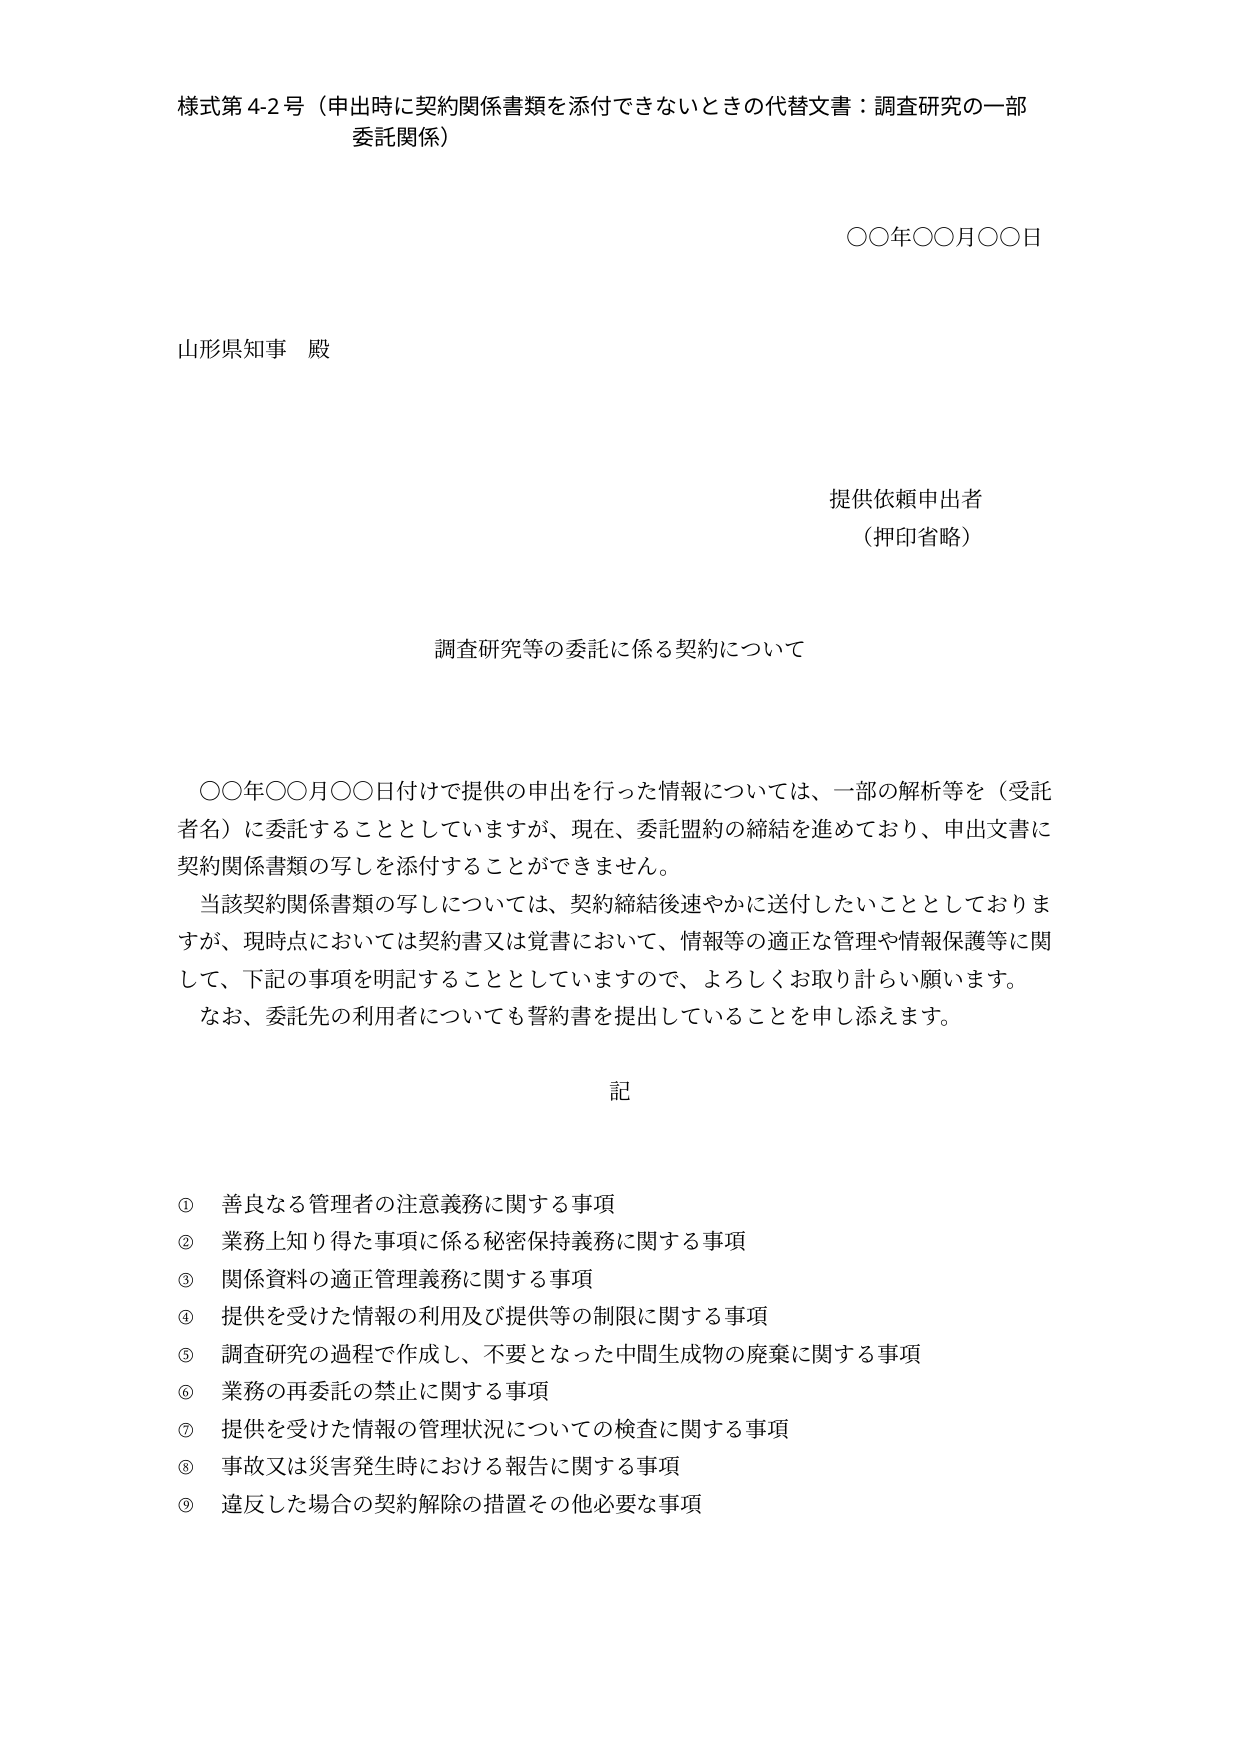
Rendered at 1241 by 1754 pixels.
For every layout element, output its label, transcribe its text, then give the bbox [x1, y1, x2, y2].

text 〇○年〇○月〇○日付けで提供の申出を行った情報については、一部の解析等を（受託者名）に委託することとしていますが、現在、委託盟約の締結を進めており、申出文書に契約関係書類の写しを添付することができません。 [177, 772, 1063, 884]
text なお、委託先の利用者についても誓約書を提出していることを申し添えます。 [177, 997, 983, 1034]
list 違反した場合の契約解除の措置その他必要な事項 [177, 1484, 1063, 1522]
text 提供依頼申出者 [177, 479, 983, 517]
list 提供を受けた情報の管理状況についての検査に関する事項 [177, 1409, 1063, 1447]
text ○○年○○月○○日 [177, 217, 1043, 254]
list 提供を受けた情報の利用及び提供等の制限に関する事項 [177, 1297, 1063, 1334]
text 山形県知事 殿 [177, 329, 1063, 367]
list 善良なる管理者の注意義務に関する事項 [177, 1184, 1063, 1222]
list 業務上知り得た事項に係る秘密保持義務に関する事項 [177, 1222, 1063, 1259]
text 調査研究等の委託に係る契約について [177, 629, 1063, 667]
text （押印省略） [177, 517, 983, 554]
list 調査研究の過程で作成し、不要となった中間生成物の廃棄に関する事項 [177, 1334, 1063, 1372]
text 当該契約関係書類の写しについては、契約締結後速やかに送付したいこととしておりますが、現時点においては契約書又は覚書において、情報等の適正な管理や情報保護等に関して、下記の事項を明記することとしていますので、よろしくお取り計らい願います。 [177, 884, 1063, 997]
text 記 [177, 1072, 1063, 1109]
list 事故又は災害発生時における報告に関する事項 [177, 1447, 1063, 1484]
list 関係資料の適正管理義務に関する事項 [177, 1259, 1063, 1297]
list 業務の再委託の禁止に関する事項 [177, 1372, 1063, 1409]
